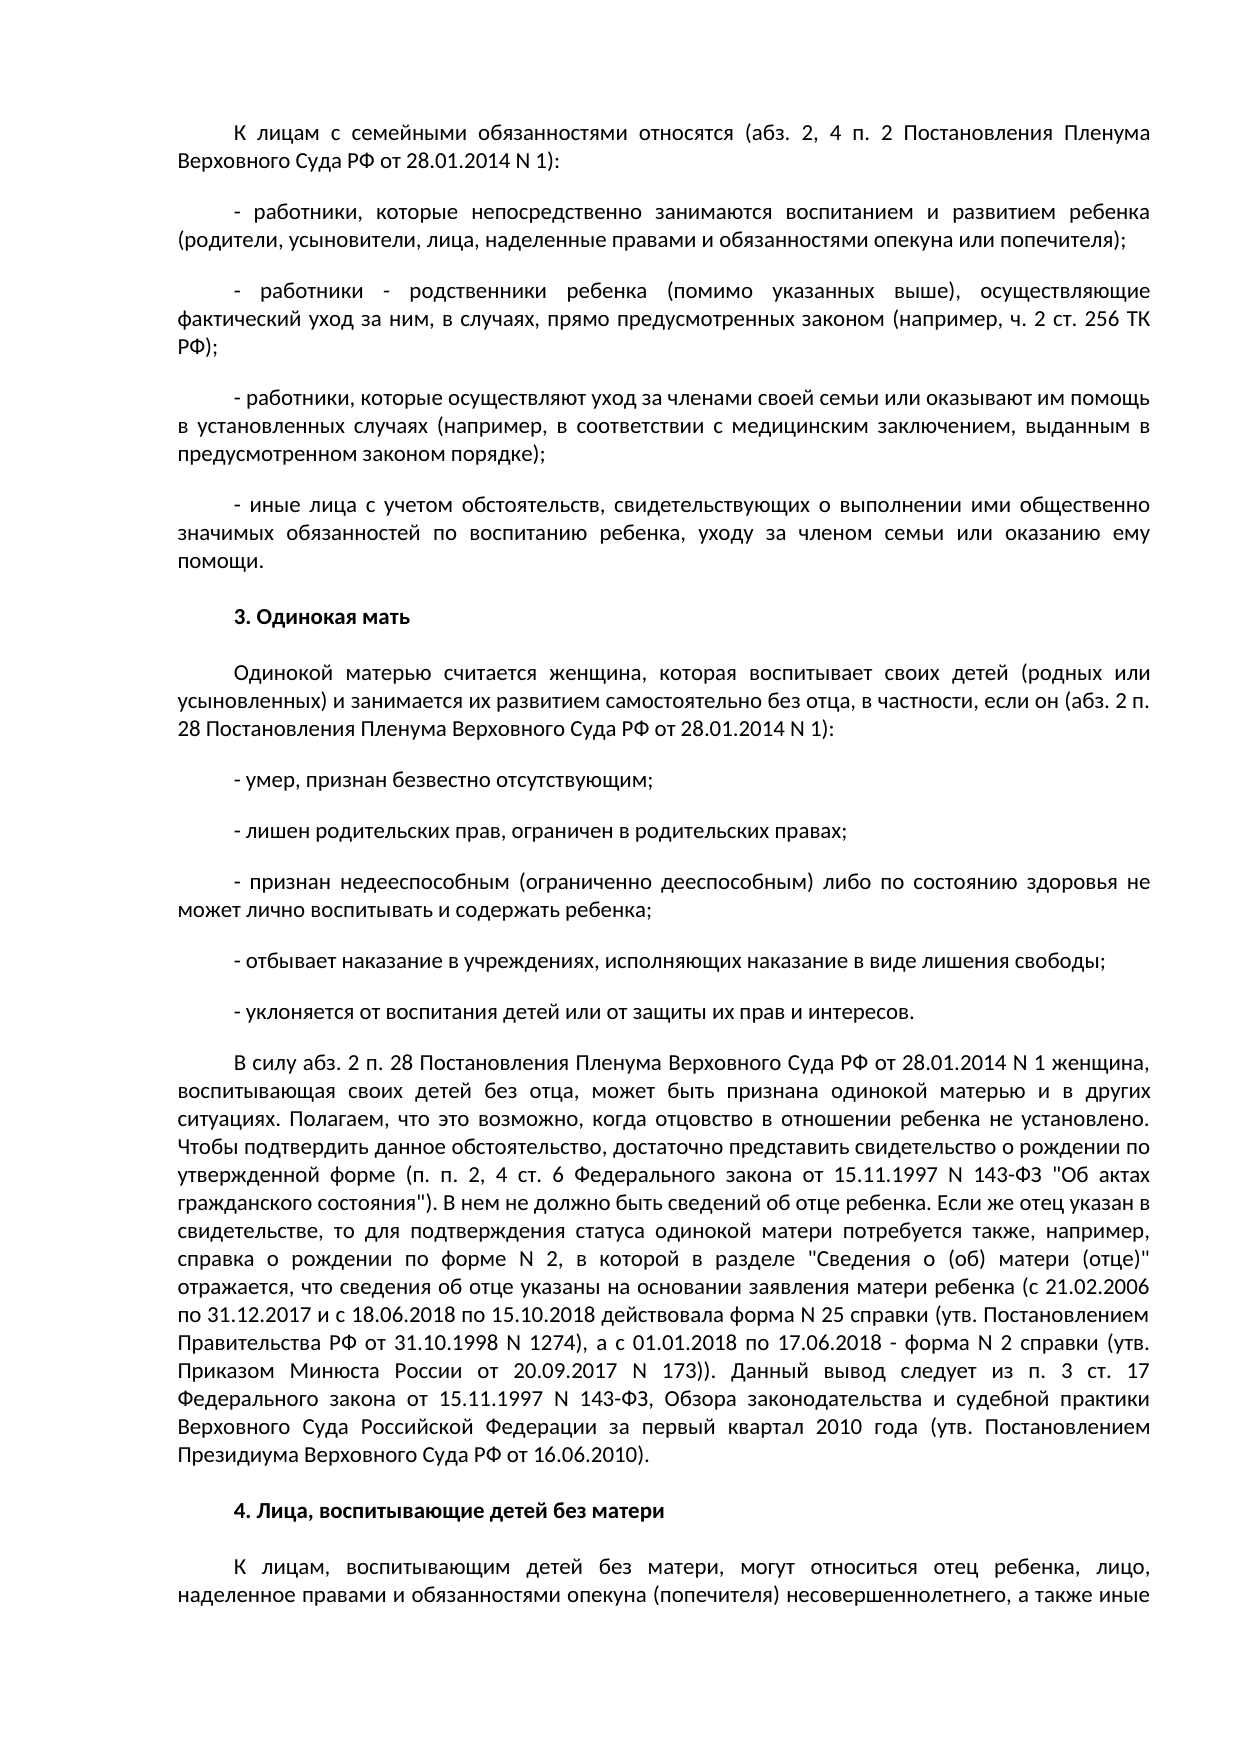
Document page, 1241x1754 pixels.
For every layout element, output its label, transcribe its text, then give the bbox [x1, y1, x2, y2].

text - работники - родственники ребенка (помимо указанных выше), осуществляющие фактический уход за ним, в случаях, прямо предусмотренных законом (например, ч. 2 ст. 256 ТК РФ); [177, 276, 1152, 360]
text - работники, которые непосредственно занимаются воспитанием и развитием ребенка (родители, усыновители, лица, наделенные правами и обязанностями опекуна или попечителя); [177, 197, 1152, 253]
text 3. Одинокая мать [177, 602, 1152, 630]
text - умер, признан безвестно отсутствующим; [177, 765, 1152, 793]
text В силу абз. 2 п. 28 Постановления Пленума Верховного Суда РФ от 28.01.2014 N 1 женщина, воспитывающая своих детей без отца, может быть признана одинокой матерью и в других ситуациях. Полагаем, что это возможно, когда отцовство в отношении ребенка не установлено. Чтобы подтвердить данное обстоятельство, достаточно представить свидетельство о рождении по утвержденной форме (п. п. 2, 4 ст. 6 Федерального закона от 15.11.1997 N 143-ФЗ "Об актах гражданского состояния"). В нем не должно быть сведений об отце ребенка. Если же отец указан в свидетельстве, то для подтверждения статуса одинокой матери потребуется также, например, справка о рождении по форме N 2, в которой в разделе "Сведения о (об) матери (отце)" отражается, что сведения об отце указаны на основании заявления матери ребенка (с 21.02.2006 по 31.12.2017 и с 18.06.2018 по 15.10.2018 действовала форма N 25 справки (утв. Постановлением Правительства РФ от 31.10.1998 N 1274), а с 01.01.2018 по 17.06.2018 - форма N 2 справки (утв. Приказом Минюста России от 20.09.2017 N 173)). Данный вывод следует из п. 3 ст. 17 Федерального закона от 15.11.1997 N 143-ФЗ, Обзора законодательства и судебной практики Верховного Суда Российской Федерации за первый квартал 2010 года (утв. Постановлением Президиума Верховного Суда РФ от 16.06.2010). [177, 1048, 1152, 1468]
text 4. Лица, воспитывающие детей без матери [177, 1496, 1152, 1524]
text Одинокой матерью считается женщина, которая воспитывает своих детей (родных или усыновленных) и занимается их развитием самостоятельно без отца, в частности, если он (абз. 2 п. 28 Постановления Пленума Верховного Суда РФ от 28.01.2014 N 1): [177, 658, 1152, 742]
text - отбывает наказание в учреждениях, исполняющих наказание в виде лишения свободы; [177, 946, 1152, 974]
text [177, 1552, 1152, 1608]
text - лишен родительских прав, ограничен в родительских правах; [177, 816, 1152, 844]
text - признан недееспособным (ограниченно дееспособным) либо по состоянию здоровья не может лично воспитывать и содержать ребенка; [177, 867, 1152, 923]
text - уклоняется от воспитания детей или от защиты их прав и интересов. [177, 997, 1152, 1025]
text - иные лица с учетом обстоятельств, свидетельствующих о выполнении ими общественно значимых обязанностей по воспитанию ребенка, уходу за членом семьи или оказанию ему помощи. [177, 490, 1152, 574]
text К лицам с семейными обязанностями относятся (абз. 2, 4 п. 2 Постановления Пленума Верховного Суда РФ от 28.01.2014 N 1): [177, 118, 1152, 174]
text - работники, которые осуществляют уход за членами своей семьи или оказывают им помощь в установленных случаях (например, в соответствии с медицинским заключением, выданным в предусмотренном законом порядке); [177, 383, 1152, 467]
